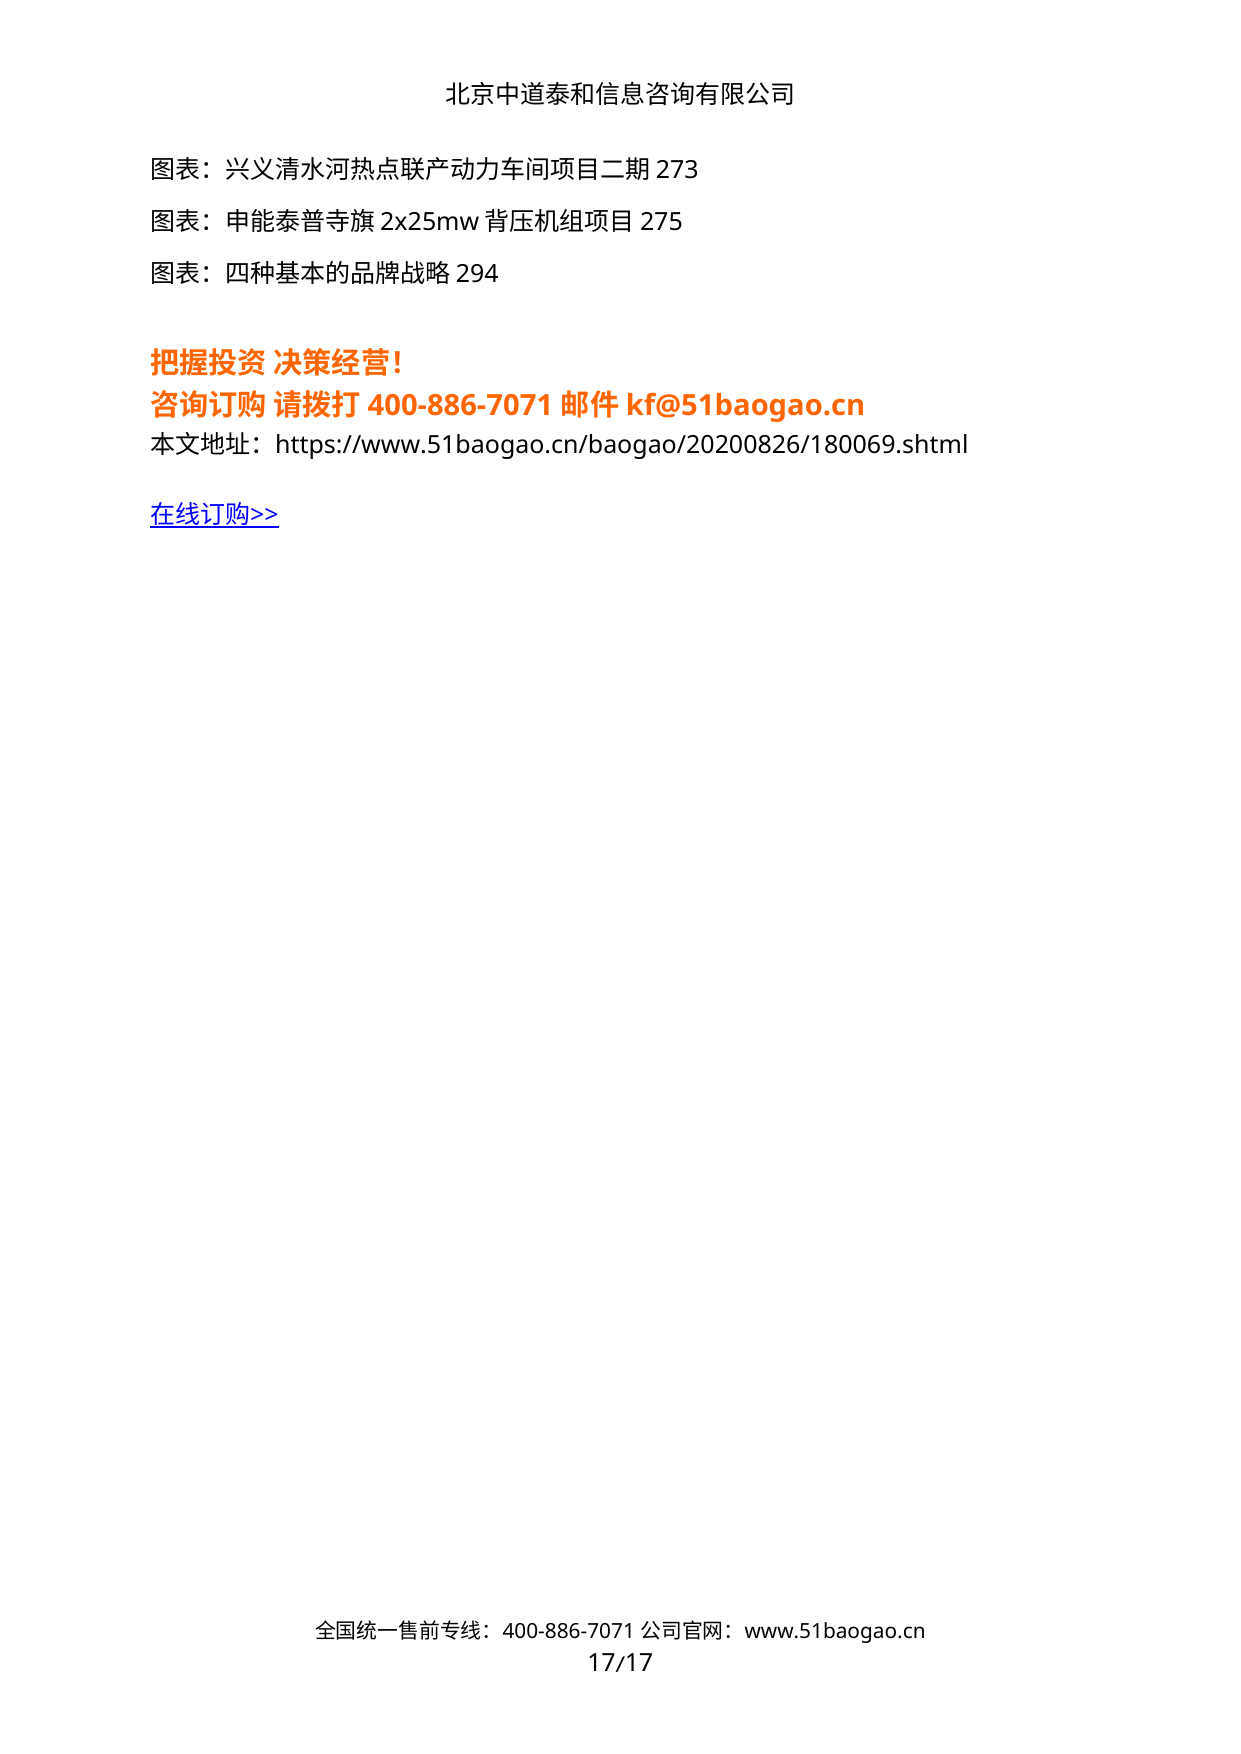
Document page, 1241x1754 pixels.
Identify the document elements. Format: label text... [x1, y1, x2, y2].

text 图表：四种基本的品牌战略 294 [150, 254, 1090, 290]
text 图表：申能泰普寺旗2x25mw背压机组项目 275 [150, 202, 1090, 238]
text 图表：兴义清水河热点联产动力车间项目二期 273 [150, 150, 1090, 186]
text 在线订购>> [150, 461, 1090, 531]
text 把握投资 决策经营！咨询订购 请拨打 400-886-7071 邮件 kf@51baogao.cn本文地址：https://www.51baogao.cn/baogao/20200826/180069.shtml [150, 306, 1090, 461]
